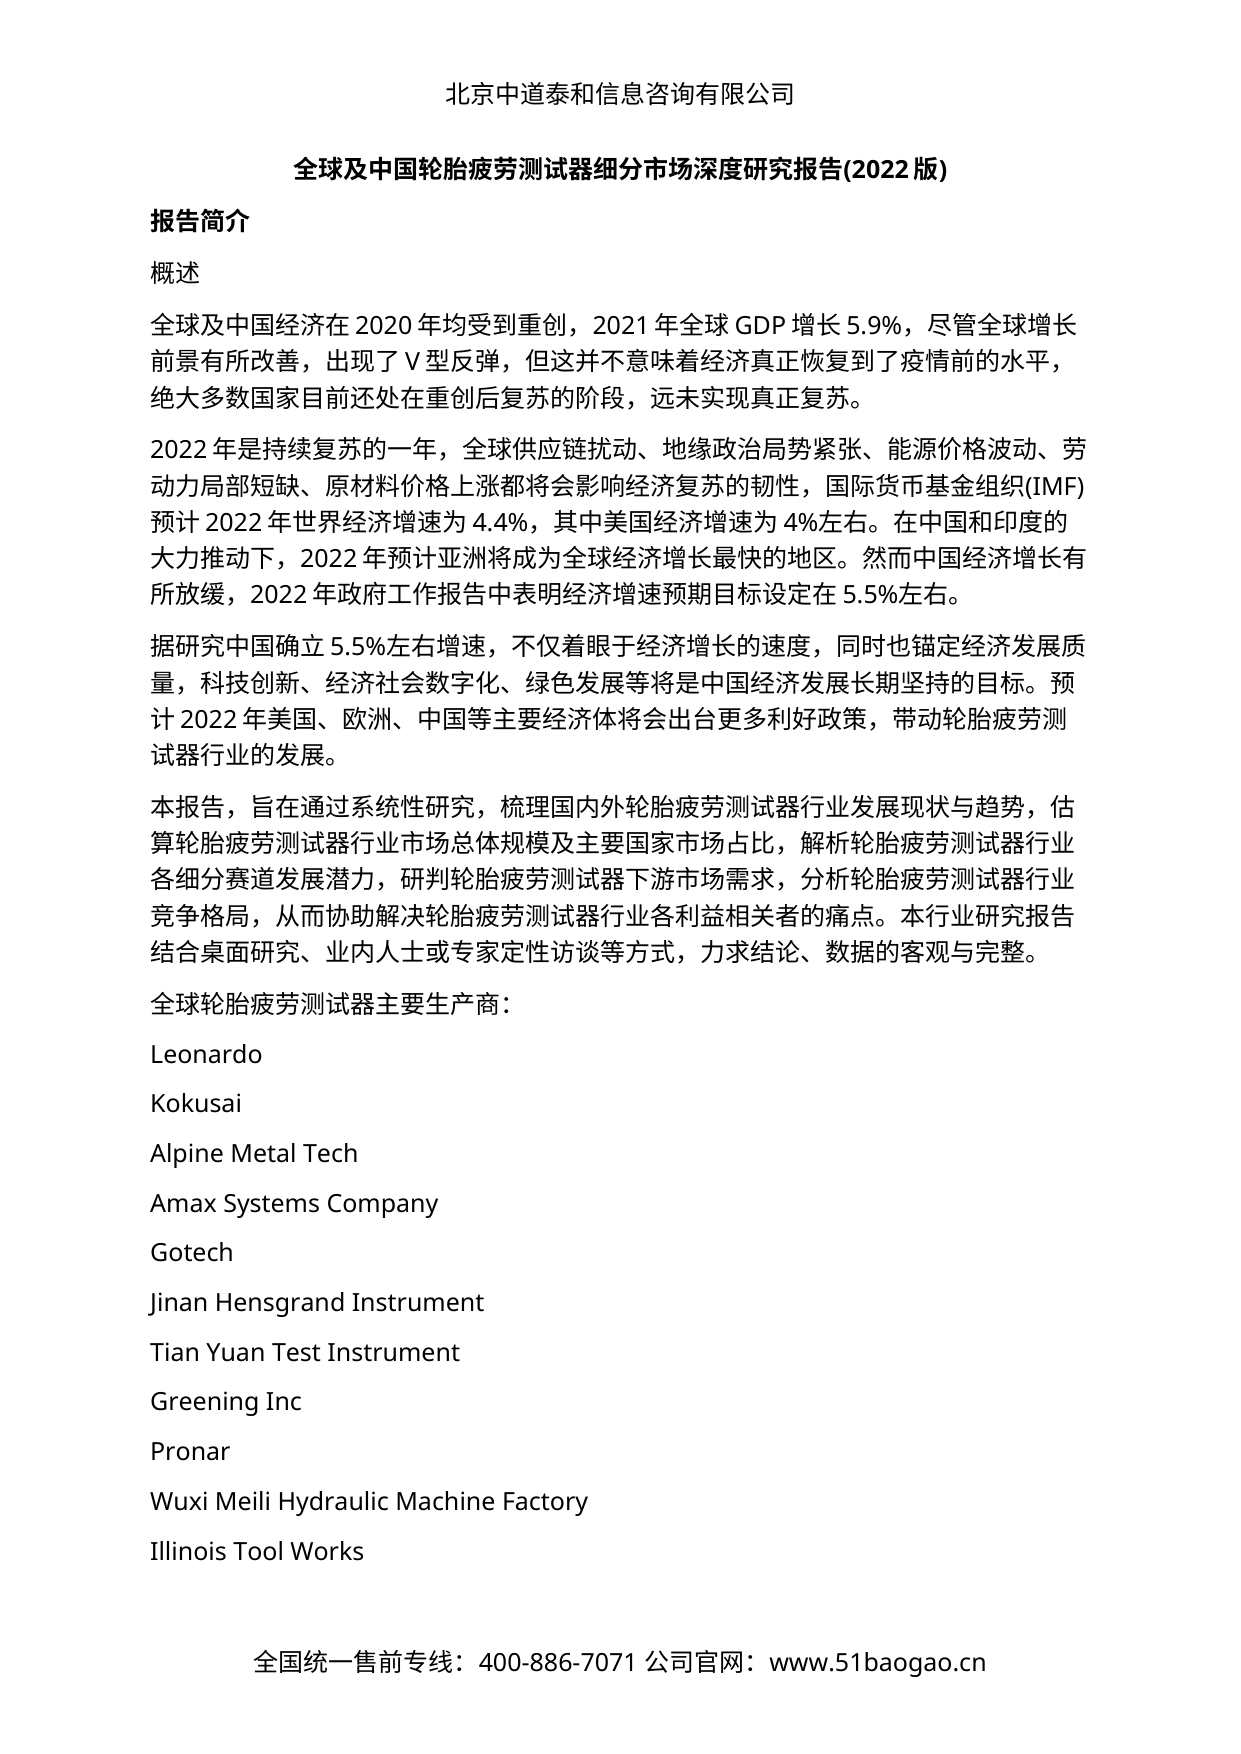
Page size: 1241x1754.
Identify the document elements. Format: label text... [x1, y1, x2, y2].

text 全球轮胎疲劳测试器主要生产商： [150, 984, 1090, 1021]
text 全球及中国轮胎疲劳测试器细分市场深度研究报告(2022版) [150, 150, 1090, 186]
text Leonardo [150, 1036, 1090, 1070]
text Greening Inc [150, 1384, 1090, 1418]
text 报告简介 [150, 202, 1090, 238]
text Alpine Metal Tech [150, 1136, 1090, 1170]
text Gotech [150, 1235, 1090, 1269]
text Amax Systems Company [150, 1185, 1090, 1219]
text 概述 [150, 254, 1090, 290]
text 本报告，旨在通过系统性研究，梳理国内外轮胎疲劳测试器行业发展现状与趋势，估算轮胎疲劳测试器行业市场总体规模及主要国家市场占比，解析轮胎疲劳测试器行业各细分赛道发展潜力，研判轮胎疲劳测试器下游市场需求，分析轮胎疲劳测试器行业竞争格局，从而协助解决轮胎疲劳测试器行业各利益相关者的痛点。本行业研究报告结合桌面研究、业内人士或专家定性访谈等方式，力求结论、数据的客观与完整。 [150, 787, 1090, 969]
text Wuxi Meili Hydraulic Machine Factory [150, 1483, 1090, 1517]
text 2022年是持续复苏的一年，全球供应链扰动、地缘政治局势紧张、能源价格波动、劳动力局部短缺、原材料价格上涨都将会影响经济复苏的韧性，国际货币基金组织(IMF)预计2022年世界经济增速为4.4%，其中美国经济增速为4%左右。在中国和印度的大力推动下，2022年预计亚洲将成为全球经济增长最快的地区。然而中国经济增长有所放缓，2022年政府工作报告中表明经济增速预期目标设定在5.5%左右。 [150, 430, 1090, 611]
text Jinan Hensgrand Instrument [150, 1285, 1090, 1319]
text Illinois Tool Works [150, 1533, 1090, 1567]
text Kokusai [150, 1086, 1090, 1120]
text 据研究中国确立5.5%左右增速，不仅着眼于经济增长的速度，同时也锚定经济发展质量，科技创新、经济社会数字化、绿色发展等将是中国经济发展长期坚持的目标。预计2022年美国、欧洲、中国等主要经济体将会出台更多利好政策，带动轮胎疲劳测试器行业的发展。 [150, 627, 1090, 772]
text Pronar [150, 1434, 1090, 1468]
text Tian Yuan Test Instrument [150, 1334, 1090, 1368]
text 全球及中国经济在2020年均受到重创，2021年全球GDP增长5.9%，尽管全球增长前景有所改善，出现了V型反弹，但这并不意味着经济真正恢复到了疫情前的水平，绝大多数国家目前还处在重创后复苏的阶段，远未实现真正复苏。 [150, 306, 1090, 414]
